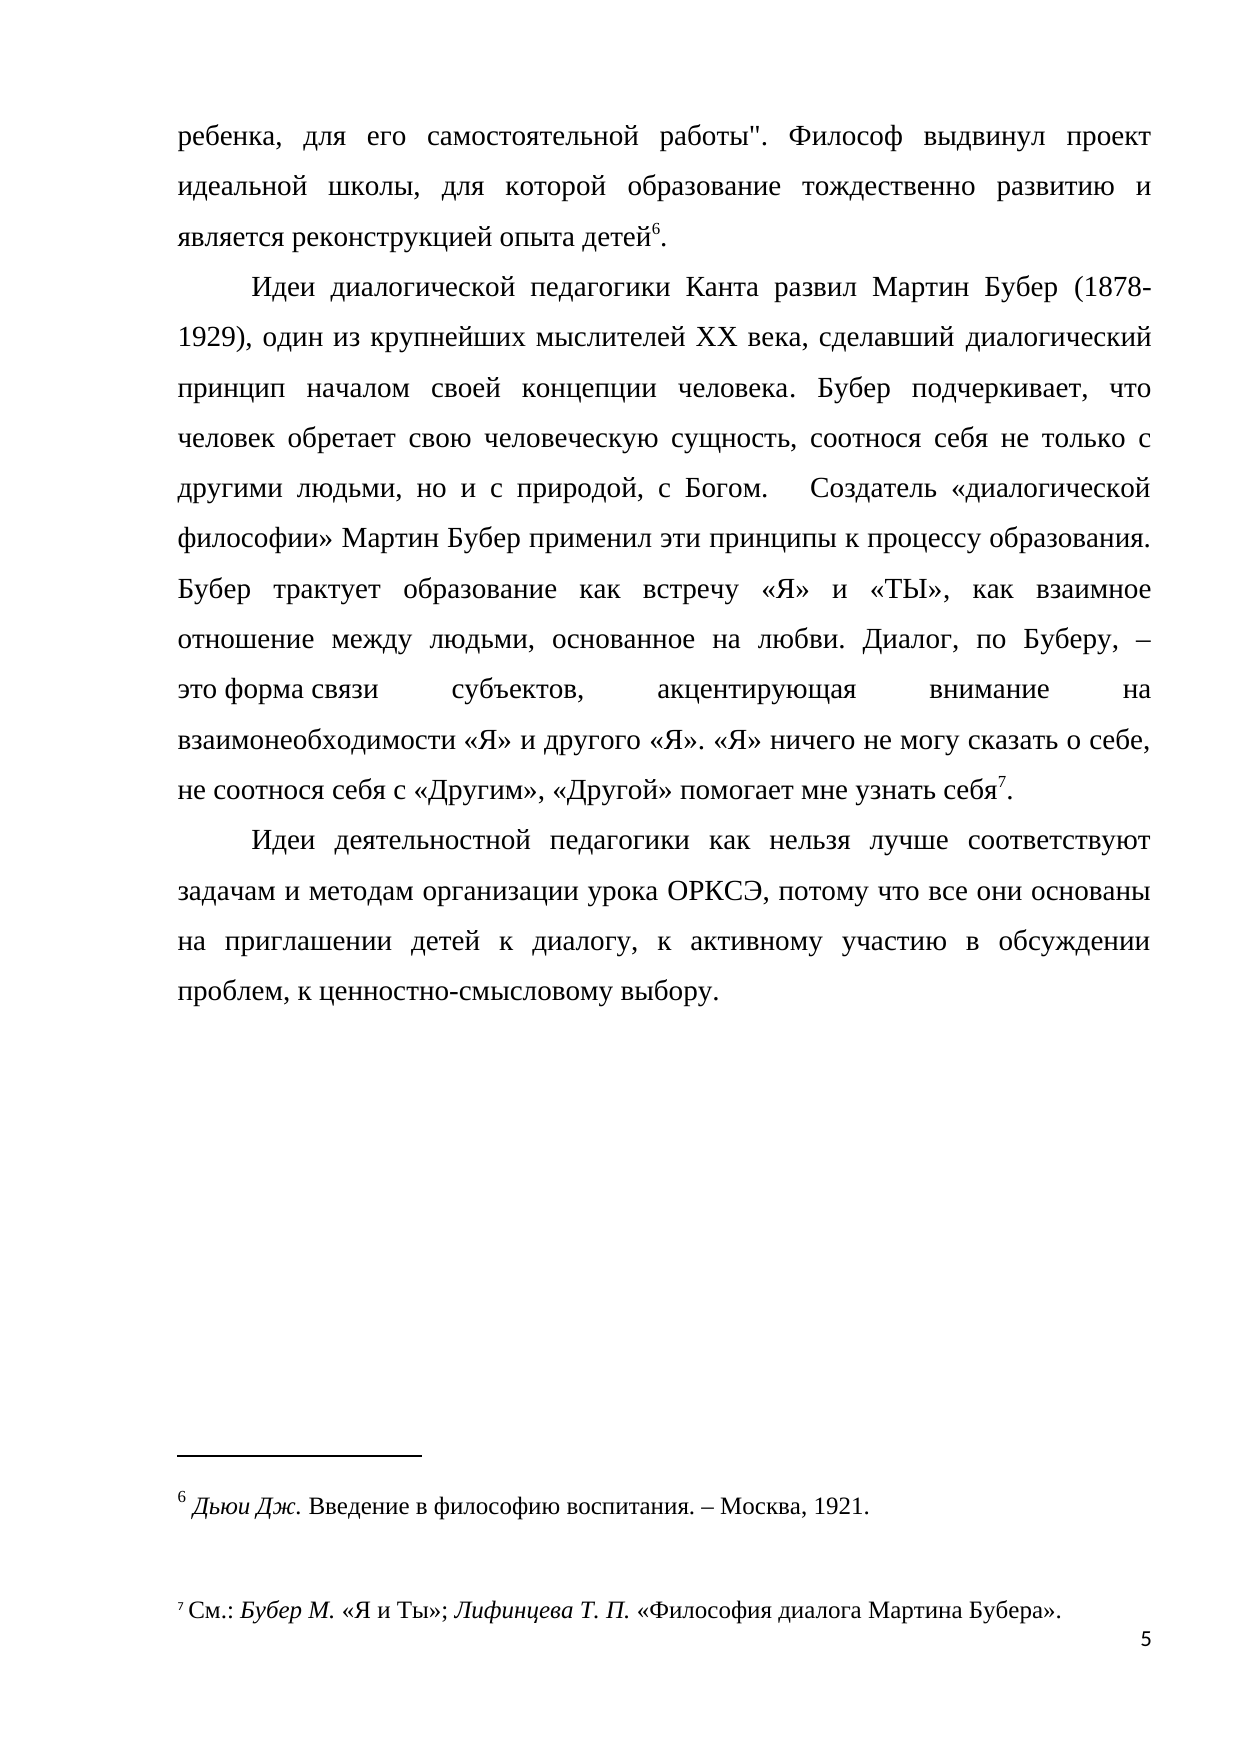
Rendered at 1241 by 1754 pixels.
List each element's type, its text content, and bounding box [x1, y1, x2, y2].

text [177, 118, 1152, 252]
text Идеи деятельностной педагогики как нельзя лучше соответствуют задачам и методам организации урока ОРКСЭ, потому что все они основаны на приглашении детей к диалогу, к активному участию в обсуждении проблем, к ценностно-смысловому выбору. [177, 822, 1152, 1007]
text Идеи диалогической педагогики Канта развил Мартин Бубер (1878-1929), один из крупнейших мыслителей ХХ века, сделавший диалогический принцип началом своей концепции человека. Бубер подчеркивает, что человек обретает свою человеческую сущность, соотнося себя не только с другими людьми, но и с природой, с Богом. Создатель «диалогической философии» Мартин Бубер применил эти принципы к процессу образования. Бубер трактует образование как встречу «Я» и «ТЫ», как взаимное отношение между людьми, основанное на любви. Диалог, по Буберу, – это форма связи субъектов, акцентирующая внимание на взаимонеобходимости «Я» и другого «Я». «Я» ничего не могу сказать о себе, не соотнося себя с «Другим», «Другой» помогает мне узнать себя. [177, 269, 1152, 806]
